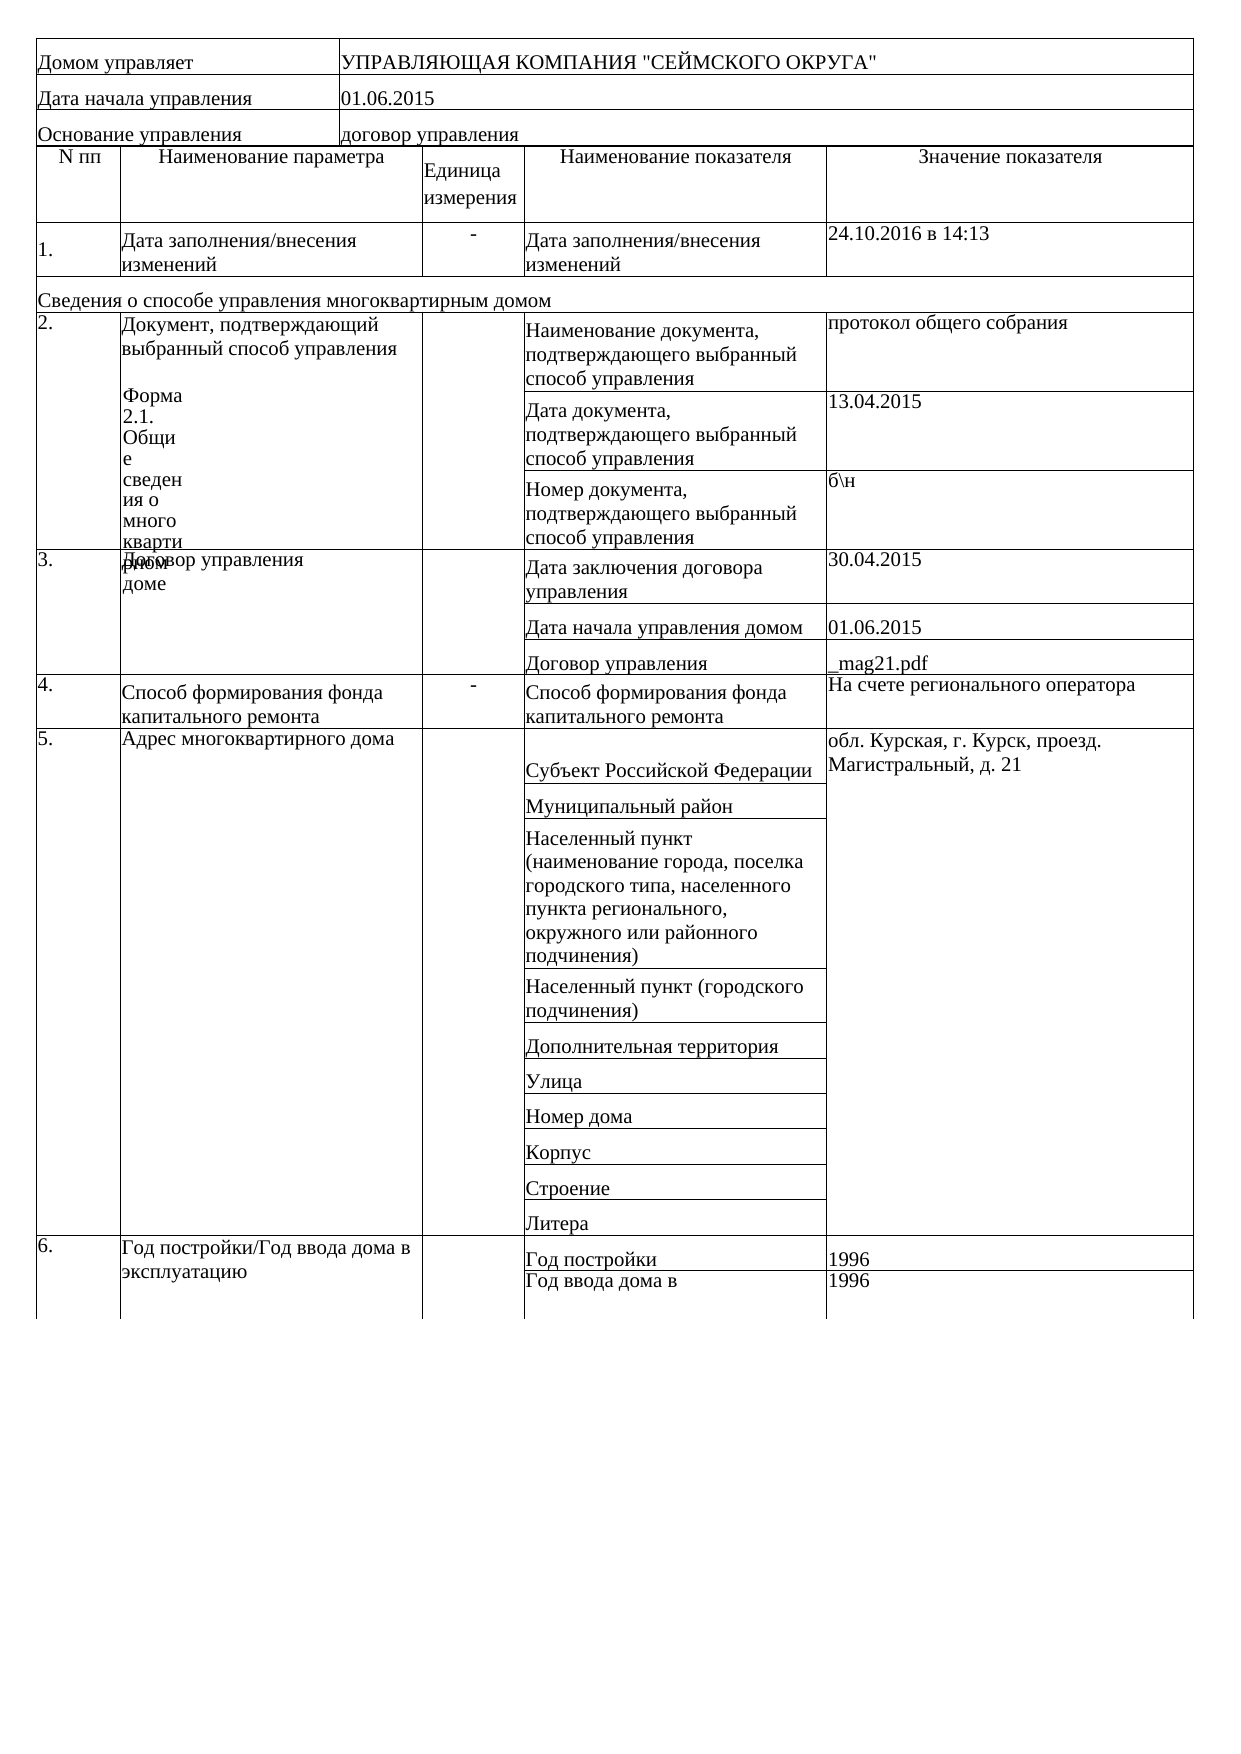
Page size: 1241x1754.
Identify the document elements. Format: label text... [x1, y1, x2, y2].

table_cell Год постройки [525, 1236, 826, 1270]
table_header УПРАВЛЯЮЩАЯ КОМПАНИЯ "СЕЙМСКОГО ОКРУГА" [340, 39, 1193, 73]
table_cell _mag21.pdf [827, 640, 1193, 674]
table_cell Год ввода дома в [525, 1271, 826, 1319]
table_cell Документ, подтверждающий выбранный способ управления [121, 313, 422, 549]
table_header Значение показателя [827, 147, 1193, 222]
table_cell [423, 313, 524, 549]
table_cell Номер документа, подтверждающего выбранный способ управления [525, 471, 826, 549]
table_cell Населенный пункт (наименование города, поселка городского типа, населенного пункта регионального, окружного или районного подчинения) [525, 819, 826, 967]
table_cell Дата заключения договора управления [525, 550, 826, 603]
table_cell 13.04.2015 [827, 392, 1193, 470]
table_cell Способ формирования фонда капитального ремонта [525, 675, 826, 728]
table_header Наименование показателя [525, 147, 826, 222]
table_header Наименование параметра [121, 147, 422, 222]
table_cell На счете регионального оператора [827, 675, 1193, 728]
table_cell Муниципальный район [525, 784, 826, 817]
table_cell Дополнительная территория [525, 1023, 826, 1057]
table_cell Основание управления [37, 110, 339, 145]
table_cell Дата заполнения/внесения изменений [525, 223, 826, 276]
table_cell договор управления [340, 110, 1193, 145]
table_cell Дата начала управления домом [525, 604, 826, 638]
table_cell Договор управления [121, 550, 422, 674]
table_cell Дата документа, подтверждающего выбранный способ управления [525, 392, 826, 470]
table_cell Адрес многоквартирного дома [121, 729, 422, 1234]
table_cell - [423, 675, 524, 728]
table_cell Строение [525, 1165, 826, 1199]
table_cell 01.06.2015 [827, 604, 1193, 638]
table_cell протокол общего собрания [827, 313, 1193, 391]
table_cell Литера [525, 1200, 826, 1234]
table_cell 01.06.2015 [340, 75, 1193, 109]
text Форма 2.1. Общие сведения о многоквартирном доме [123, 386, 183, 594]
table_cell [423, 729, 524, 1234]
table_cell 3. [37, 550, 120, 674]
table_header Домом управляет [37, 39, 339, 73]
table_cell Способ формирования фонда капитального ремонта [121, 675, 422, 728]
table_cell Субъект Российской Федерации [525, 729, 826, 782]
table_cell 24.10.2016 в 14:13 [827, 223, 1193, 276]
table_cell Наименование документа, подтверждающего выбранный способ управления [525, 313, 826, 391]
table_cell 2. [37, 313, 120, 549]
table_cell 6. [37, 1236, 120, 1319]
table_cell обл. Курская, г. Курск, проезд. Магистральный, д. 21 [827, 729, 1193, 1234]
table_cell Сведения о способе управления многоквартирным домом [37, 277, 1193, 312]
table_cell б\н [827, 471, 1193, 549]
table_cell Год постройки/Год ввода дома в эксплуатацию [121, 1236, 422, 1319]
table_cell Улица [525, 1059, 826, 1092]
table_cell 5. [37, 729, 120, 1234]
table_cell 1. [37, 223, 120, 276]
table_cell Договор управления [525, 640, 826, 674]
table_cell - [423, 223, 524, 276]
table_cell Номер дома [525, 1094, 826, 1128]
table_cell Населенный пункт (городского подчинения) [525, 969, 826, 1022]
table_cell Корпус [525, 1129, 826, 1163]
table_cell 1996 [827, 1236, 1193, 1270]
table_cell Дата начала управления [37, 75, 339, 109]
table_cell [423, 550, 524, 674]
table_cell 1996 [827, 1271, 1193, 1319]
table_header Единица измерения [423, 147, 524, 222]
table_cell Дата заполнения/внесения изменений [121, 223, 422, 276]
table_header N пп [37, 147, 120, 222]
table_cell 30.04.2015 [827, 550, 1193, 603]
table_cell [423, 1236, 524, 1319]
table_cell 4. [37, 675, 120, 728]
